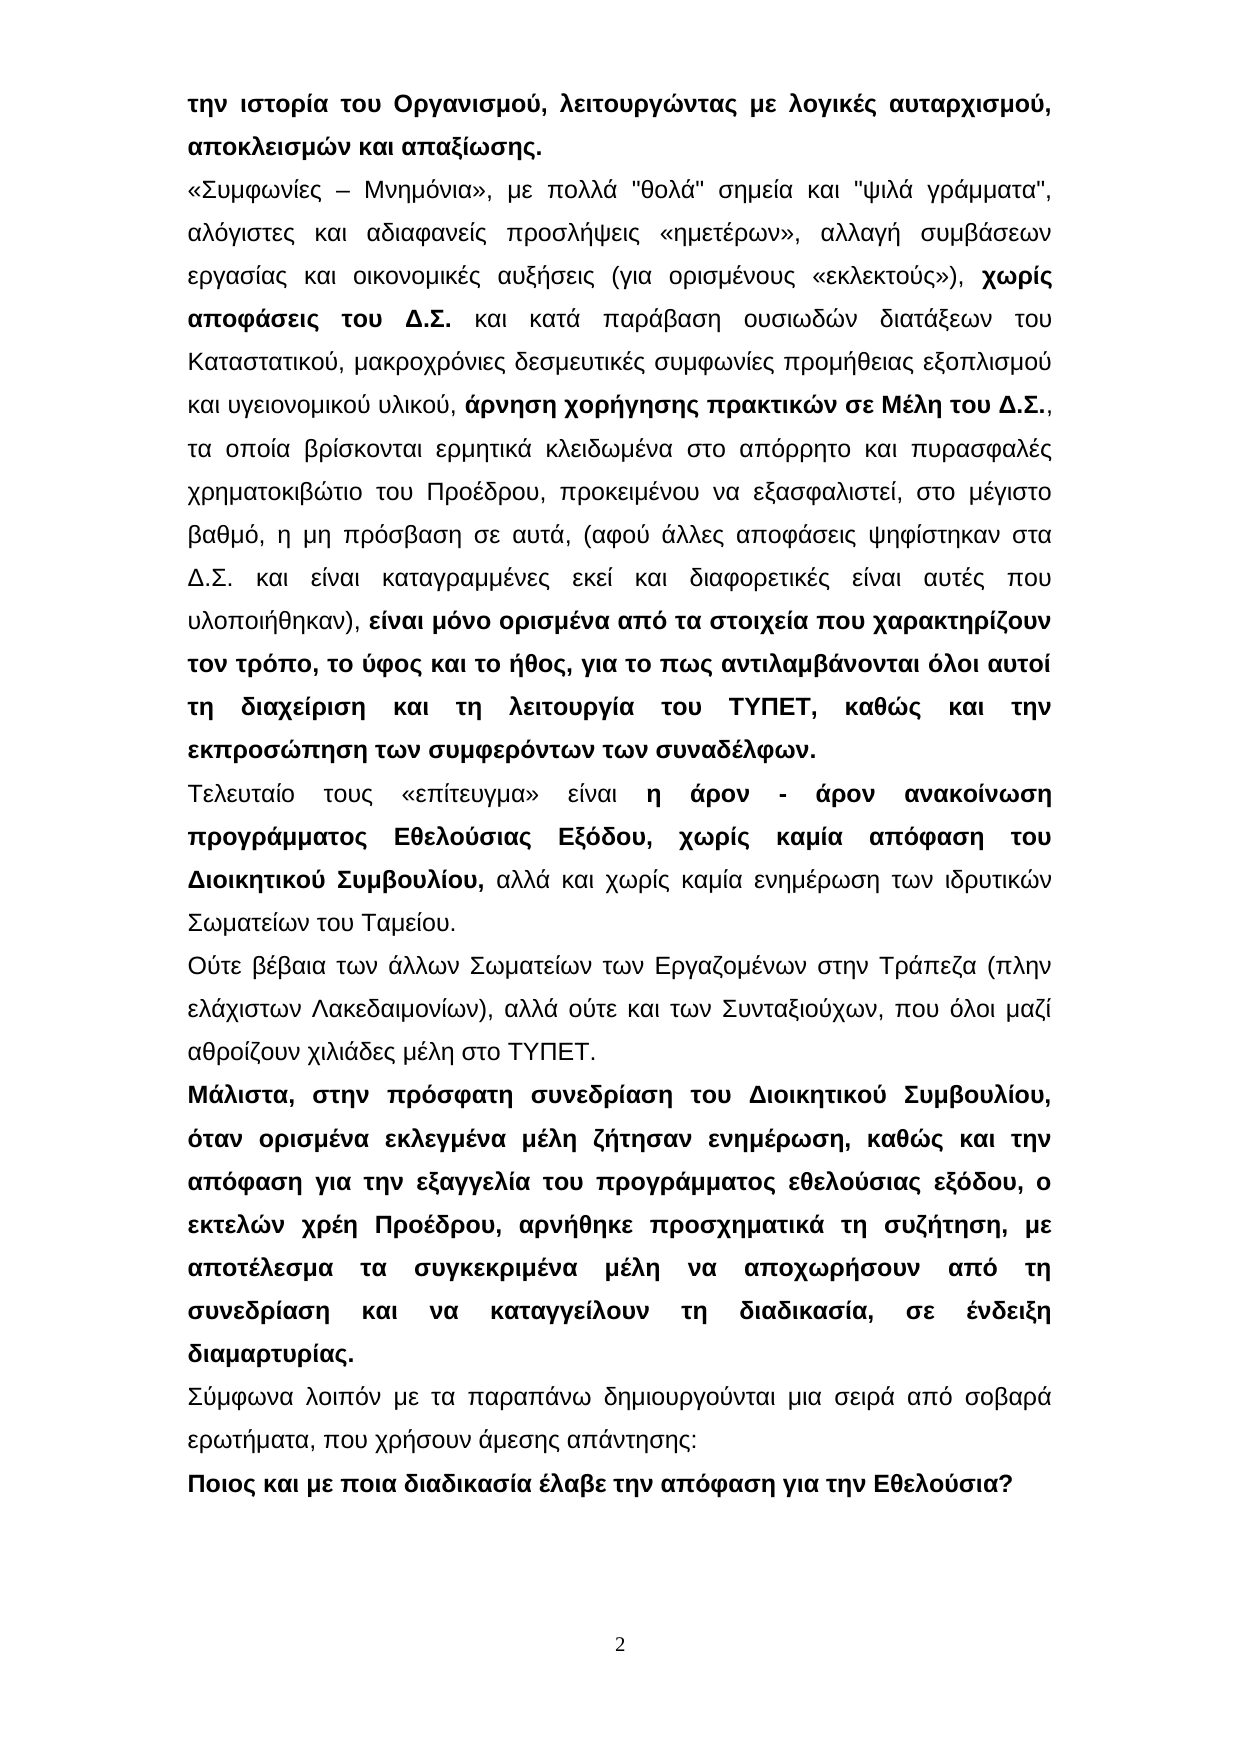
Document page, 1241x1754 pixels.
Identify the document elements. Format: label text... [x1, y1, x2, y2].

text Μάλιστα, στην πρόσφατη συνεδρίαση του Διοικητικού Συμβουλίου, όταν ορισμένα εκλεγμένα μέλη ζήτησαν ενημέρωση, καθώς και την απόφαση για την εξαγγελία του προγράμματος εθελούσιας εξόδου, ο εκτελών χρέη Προέδρου, αρνήθηκε προσχηματικά τη συζήτηση, με αποτέλεσμα τα συγκεκριμένα μέλη να αποχωρήσουν από τη συνεδρίαση και να καταγγείλουν τη διαδικασία, σε ένδειξη διαμαρτυρίας. [187, 1081, 1053, 1368]
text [187, 89, 1053, 161]
text «Συμφωνίες – Μνημόνια», με πολλά "θολά" σημεία και "ψιλά γράμματα", αλόγιστες και αδιαφανείς προσλήψεις «ημετέρων», αλλαγή συμβάσεων εργασίας και οικονομικές αυξήσεις (για ορισμένους «εκλεκτούς»), χωρίς αποφάσεις του Δ.Σ. και κατά παράβαση ουσιωδών διατάξεων του Καταστατικού, μακροχρόνιες δεσμευτικές συμφωνίες προμήθειας εξοπλισμού και υγειονομικού υλικού, άρνηση χορήγησης πρακτικών σε Μέλη του Δ.Σ., τα οποία βρίσκονται ερμητικά κλειδωμένα στο απόρρητο και πυρασφαλές χρηματοκιβώτιο του Προέδρου, προκειμένου να εξασφαλιστεί, στο μέγιστο βαθμό, η μη πρόσβαση σε αυτά, (αφού άλλες αποφάσεις ψηφίστηκαν στα Δ.Σ. και είναι καταγραμμένες εκεί και διαφορετικές είναι αυτές που υλοποιήθηκαν), είναι μόνο ορισμένα από τα στοιχεία που χαρακτηρίζουν τον τρόπο, το ύφος και το ήθος, για το πως αντιλαμβάνονται όλοι αυτοί τη διαχείριση και τη λειτουργία του ΤΥΠΕΤ, καθώς και την εκπροσώπηση των συμφερόντων των συναδέλφων. [187, 175, 1053, 764]
text Τελευταίο τους «επίτευγμα» είναι η άρον - άρον ανακοίνωση προγράμματος Εθελούσιας Εξόδου, χωρίς καμία απόφαση του Διοικητικού Συμβουλίου, αλλά και χωρίς καμία ενημέρωση των ιδρυτικών Σωματείων του Ταμείου. [187, 779, 1053, 937]
text Ούτε βέβαια των άλλων Σωματείων των Εργαζομένων στην Τράπεζα (πλην ελάχιστων Λακεδαιμονίων), αλλά ούτε και των Συνταξιούχων, που όλοι μαζί αθροίζουν χιλιάδες μέλη στο ΤΥΠΕΤ. [187, 951, 1053, 1066]
text Σύμφωνα λοιπόν με τα παραπάνω δημιουργούνται μια σειρά από σοβαρά ερωτήματα, που χρήσουν άμεσης απάντησης: [187, 1382, 1053, 1454]
text Ποιος και με ποια διαδικασία έλαβε την απόφαση για την Εθελούσια? [187, 1469, 1053, 1497]
